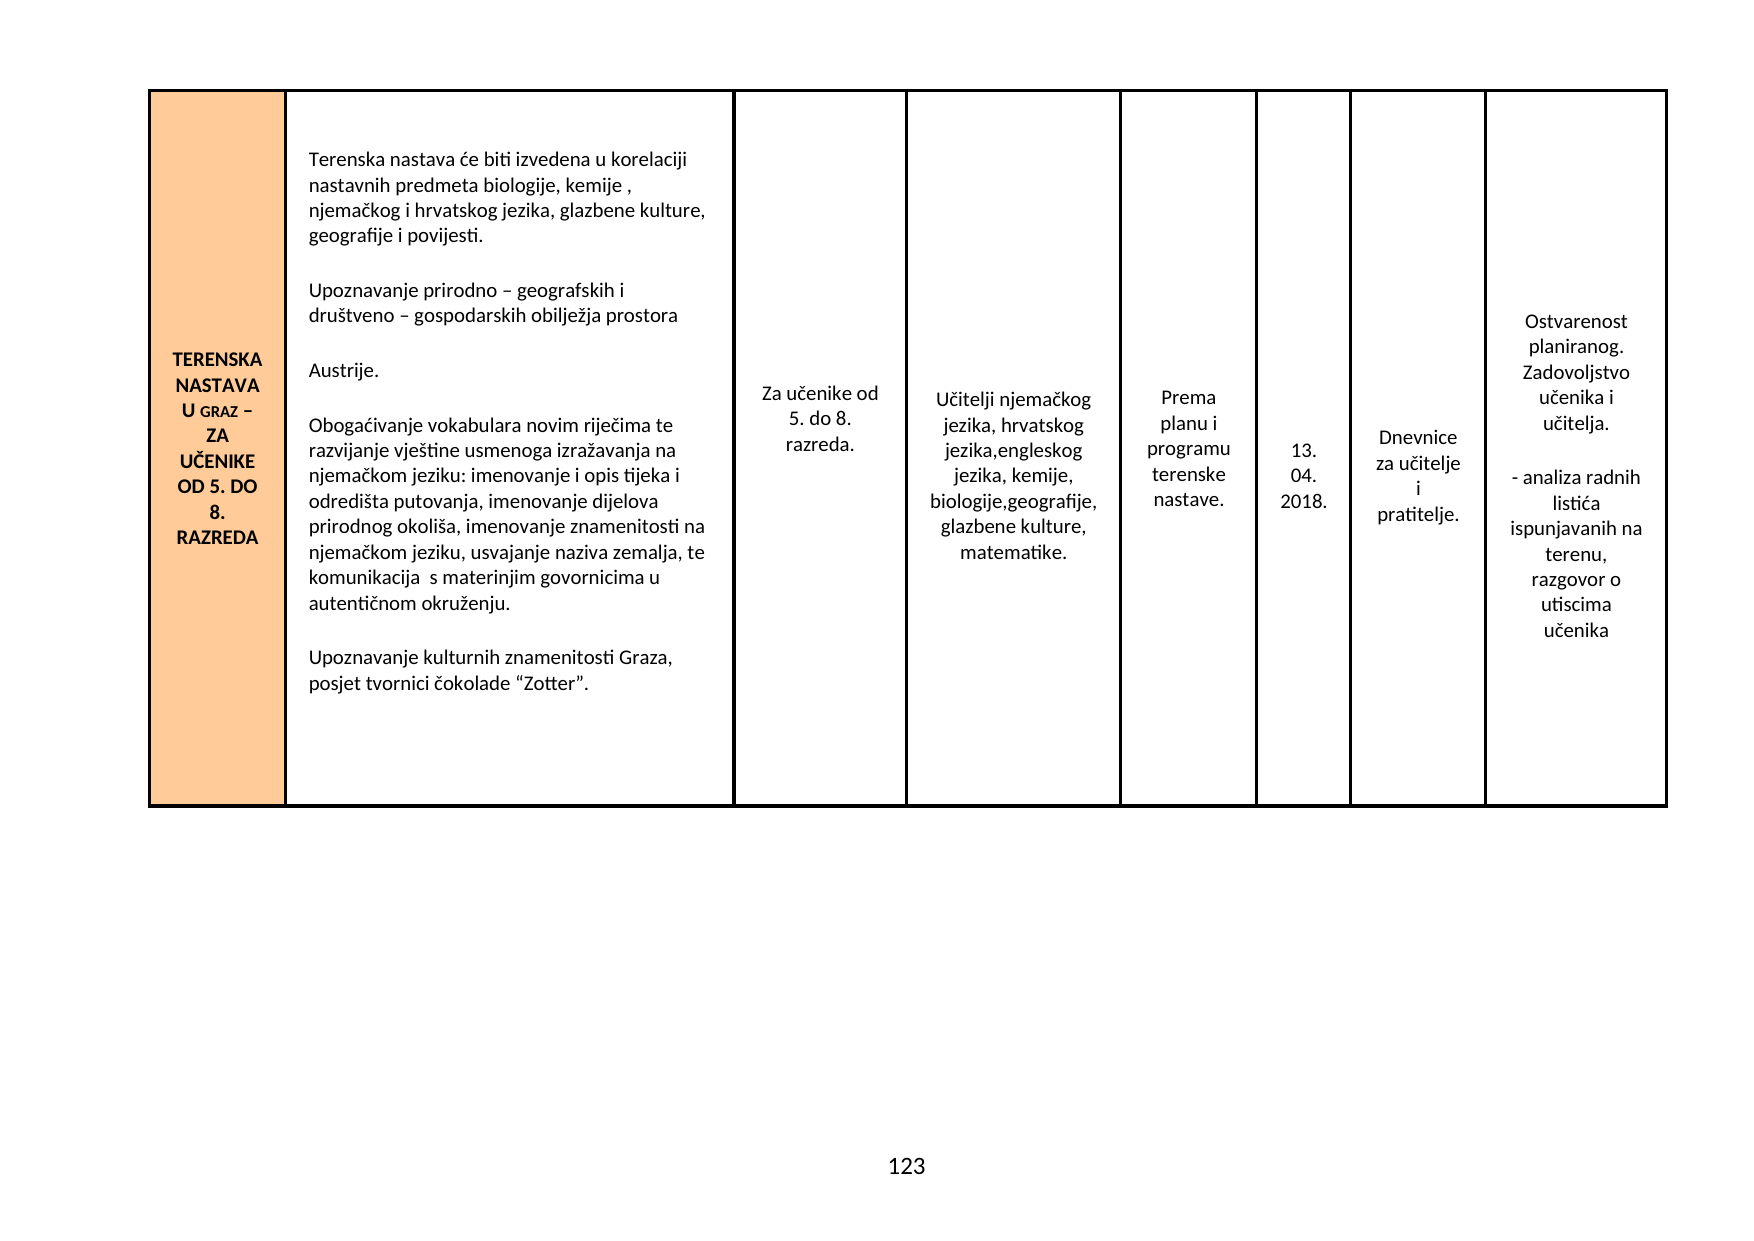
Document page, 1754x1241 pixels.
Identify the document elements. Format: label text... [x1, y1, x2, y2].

table_header Učitelji njemačkog jezika, hrvatskog jezika,engleskog jezika, kemije, biologije,geografije, glazbene kulture, matematike. [908, 92, 1119, 804]
table_header TERENSKA NASTAVA U graz – ZA UČENIKE OD 5. DO 8. RAZREDA [151, 92, 284, 804]
table_header Terenska nastava će biti izvedena u korelaciji nastavnih predmeta biologije, kemije , njemačkog i hrvatskog jezika, glazbene kulture, geografije i povijesti. Upoznavanje prirodno – geografskih i društveno – gospodarskih obilježja prostora Austrije. Obogaćivanje vokabulara novim riječima te razvijanje vještine usmenoga izražavanja na njemačkom jeziku: imenovanje i opis tijeka i odredišta putovanja, imenovanje dijelova prirodnog okoliša, imenovanje znamenitosti na njemačkom jeziku, usvajanje naziva zemalja, te komunikacija s materinjim govornicima u autentičnom okruženju. Upoznavanje kulturnih znamenitosti Graza, posjet tvornici čokolade “Zotter”. [287, 92, 732, 804]
table_header Prema planu i programu terenske nastave. [1122, 92, 1255, 804]
table_header Za učenike od 5. do 8. razreda. [736, 92, 905, 804]
table_header Ostvarenost planiranog. Zadovoljstvo učenika i učitelja. - analiza radnih listića ispunjavanih na terenu, razgovor o utiscima učenika [1487, 92, 1665, 804]
table_header 13. 04. 2018. [1258, 92, 1349, 804]
table_header Dnevnice za učitelje i pratitelje. [1352, 92, 1484, 804]
